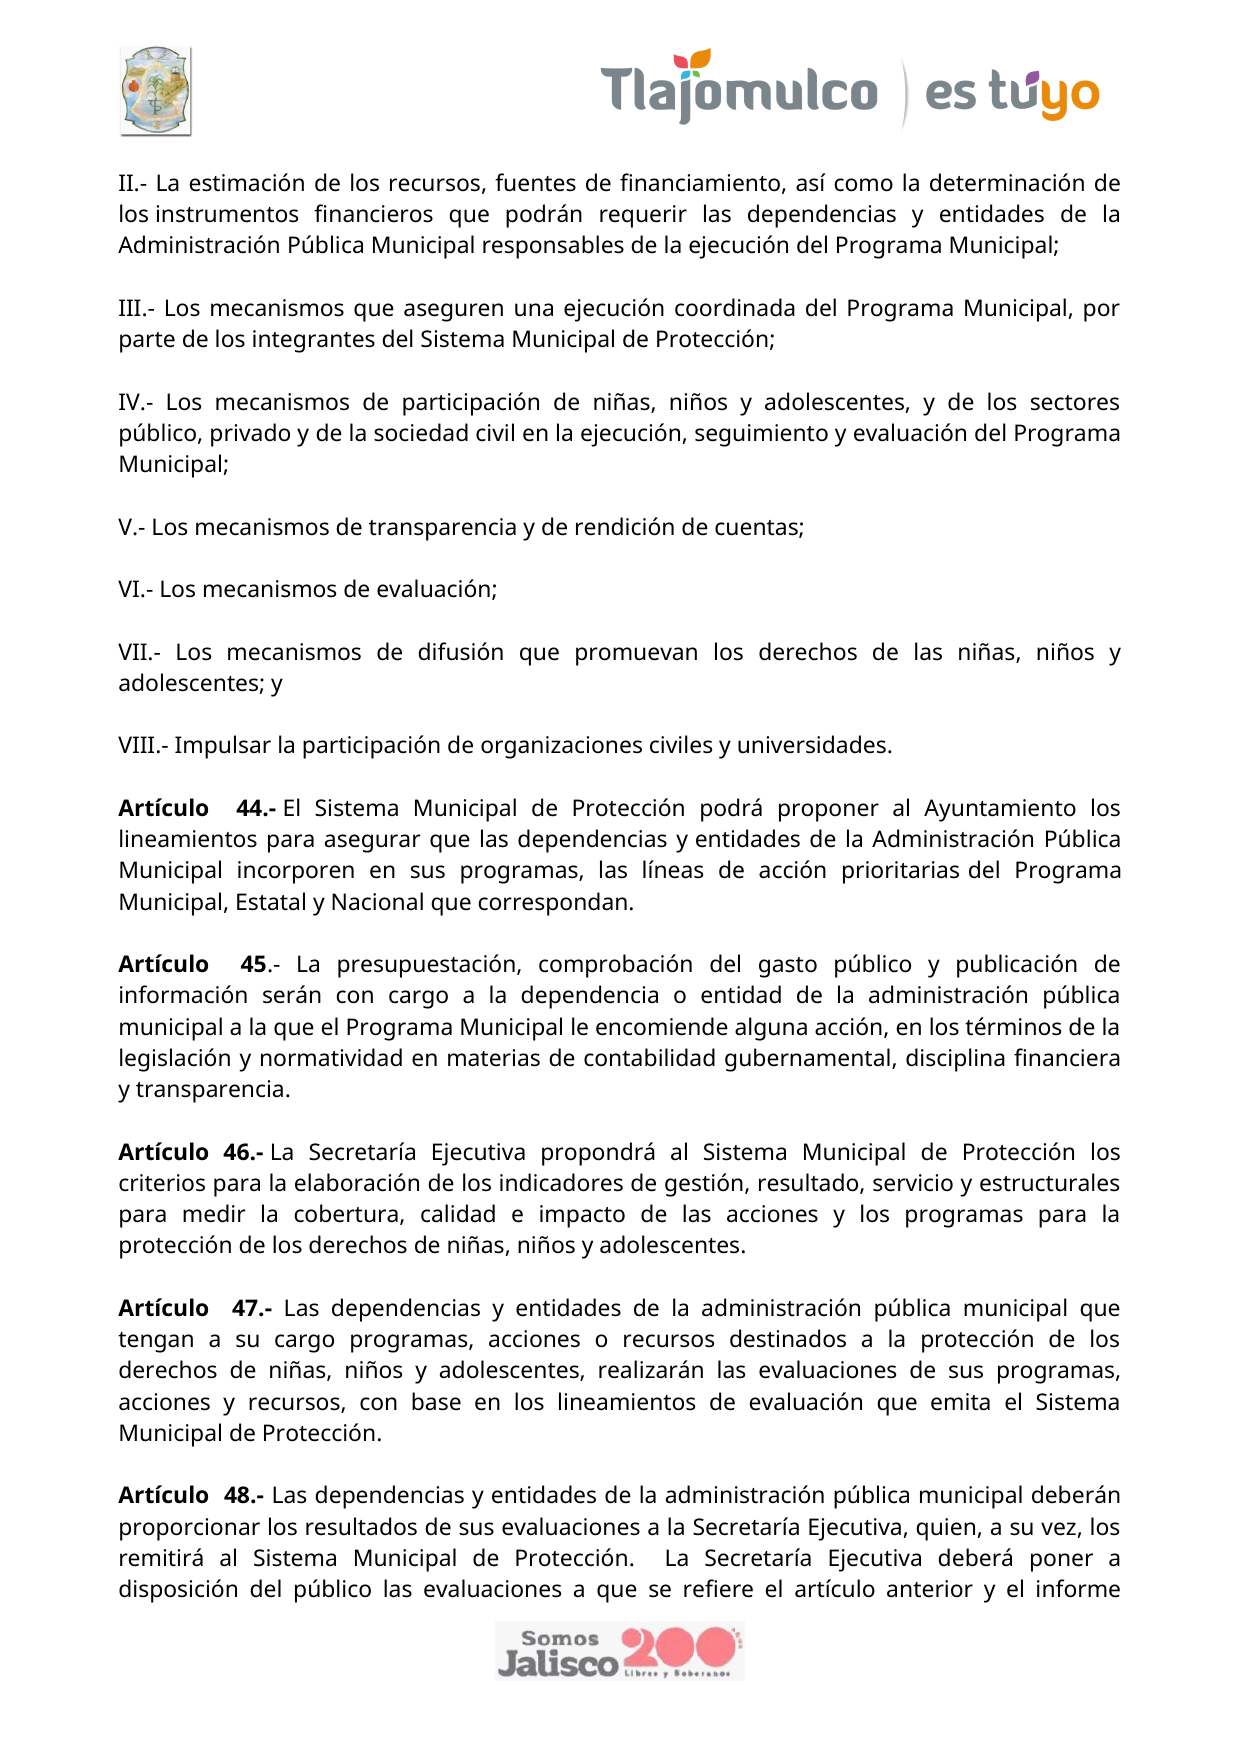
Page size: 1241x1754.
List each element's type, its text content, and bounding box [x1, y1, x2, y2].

text III.- Los mecanismos que aseguren una ejecución coordinada del Programa Municipal, por parte de los integrantes del Sistema Municipal de Protección; [118, 292, 1122, 354]
text VII.- Los mecanismos de difusión que promuevan los derechos de las niñas, niños y adolescentes; y [118, 636, 1122, 698]
text Artículo 44.- El Sistema Municipal de Protección podrá proponer al Ayuntamiento los lineamientos para asegurar que las dependencias y entidades de la Administración Pública Municipal incorporen en sus programas, las líneas de acción prioritarias del Programa Municipal, Estatal y Nacional que correspondan. [118, 792, 1122, 917]
picture [590, 44, 1112, 138]
text Artículo 45.- La presupuestación, comprobación del gasto público y publicación de información serán con cargo a la dependencia o entidad de la administración pública municipal a la que el Programa Municipal le encomiende alguna acción, en los términos de la legislación y normatividad en materias de contabilidad gubernamental, disciplina financiera y transparencia. [118, 948, 1122, 1104]
text II.- La estimación de los recursos, fuentes de financiamiento, así como la determinación de los instrumentos financieros que podrán requerir las dependencias y entidades de la Administración Pública Municipal responsables de la ejecución del Programa Municipal; [118, 167, 1122, 261]
text V.- Los mecanismos de transparencia y de rendición de cuentas; [118, 511, 1122, 542]
text VI.- Los mecanismos de evaluación; [118, 573, 1122, 604]
text Artículo 46.- La Secretaría Ejecutiva propondrá al Sistema Municipal de Protección los criterios para la elaboración de los indicadores de gestión, resultado, servicio y estructurales para medir la cobertura, calidad e impacto de las acciones y los programas para la protección de los derechos de niñas, niños y adolescentes. [118, 1136, 1122, 1261]
text Artículo 47.- Las dependencias y entidades de la administración pública municipal que tengan a su cargo programas, acciones o recursos destinados a la protección de los derechos de niñas, niños y adolescentes, realizarán las evaluaciones de sus programas, acciones y recursos, con base en los lineamientos de evaluación que emita el Sistema Municipal de Protección. [118, 1292, 1122, 1448]
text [118, 1479, 1122, 1604]
text IV.- Los mecanismos de participación de niñas, niños y adolescentes, y de los sectores público, privado y de la sociedad civil en la ejecución, seguimiento y evaluación del Programa Municipal; [118, 386, 1122, 479]
picture [495, 1621, 745, 1681]
picture [118, 44, 194, 138]
text VIII.- Impulsar la participación de organizaciones civiles y universidades. [118, 729, 1122, 761]
